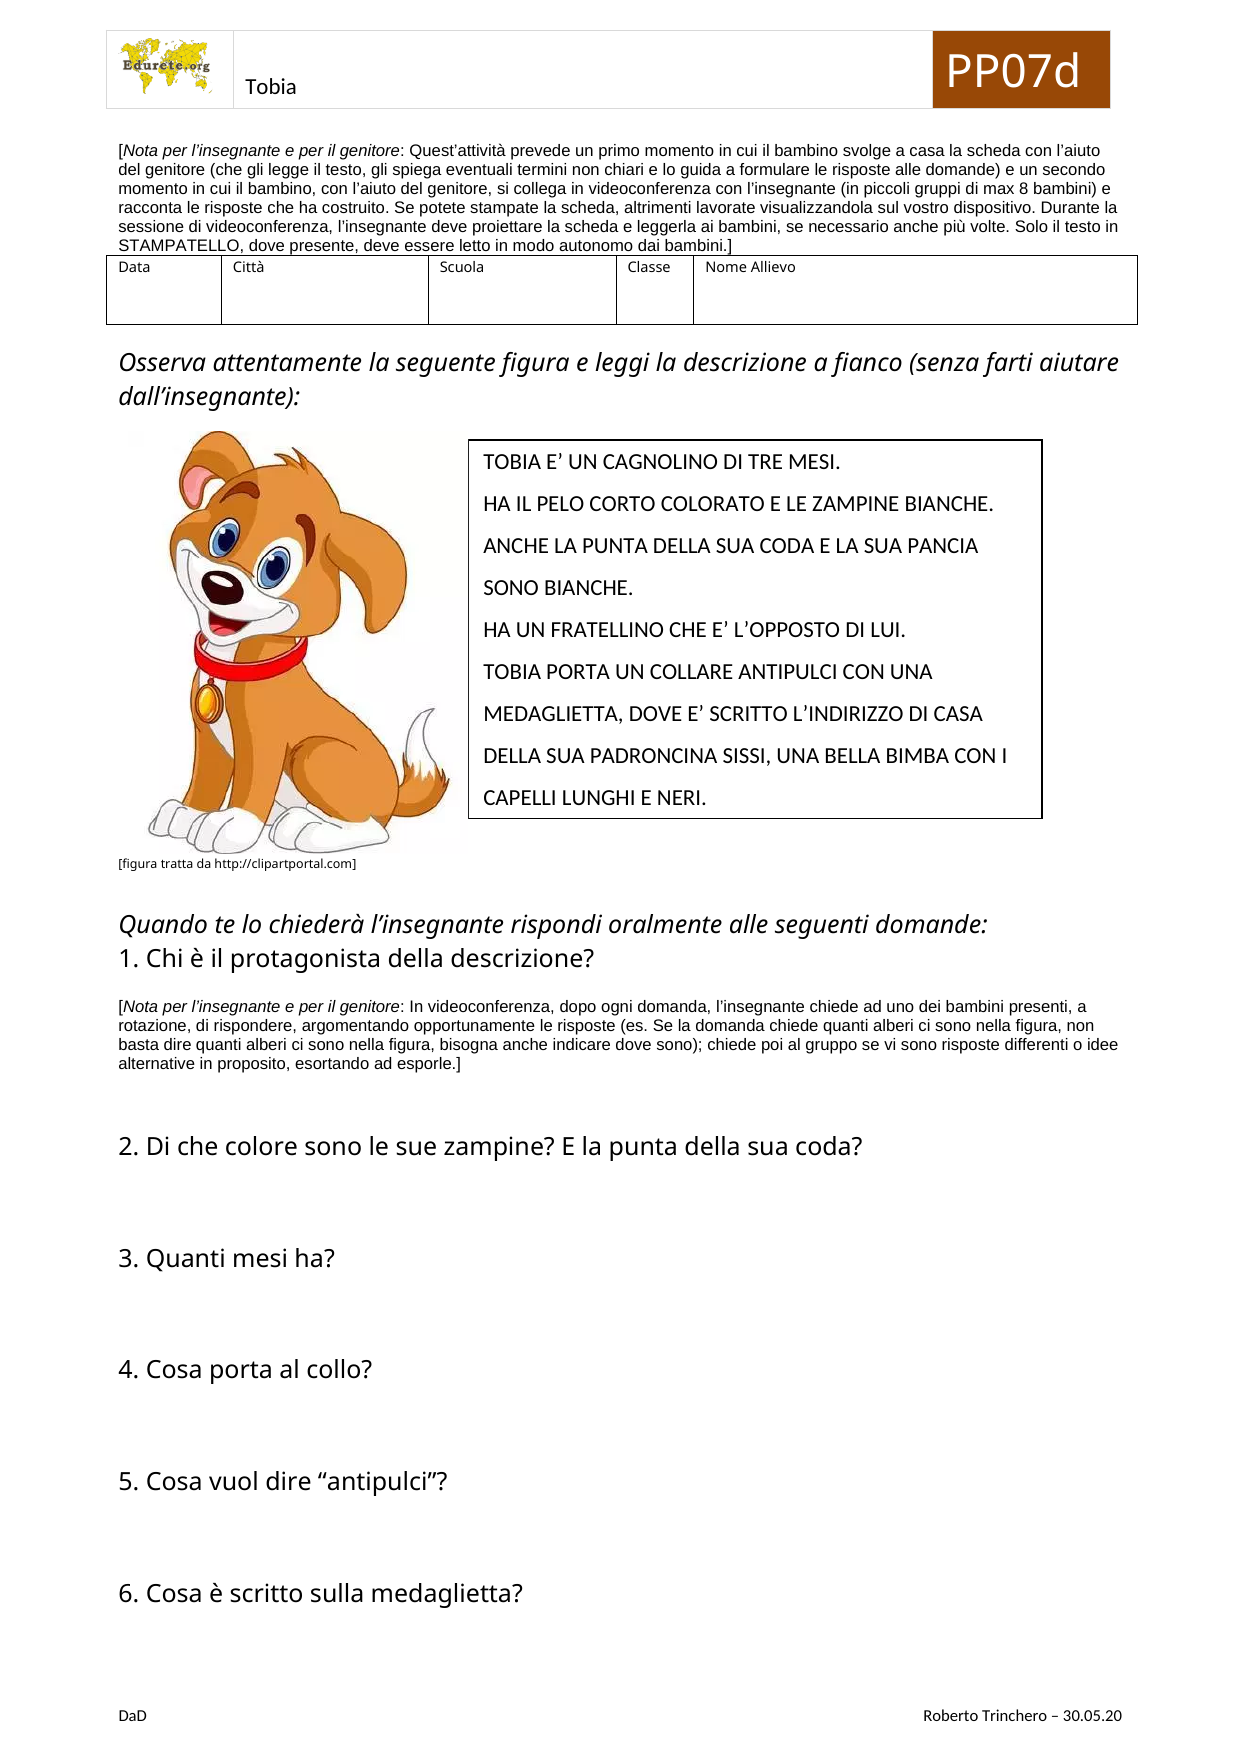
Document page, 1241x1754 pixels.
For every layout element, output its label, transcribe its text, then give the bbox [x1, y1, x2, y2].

text 5. Cosa vuol dire “antipulci”? [118, 1464, 1122, 1498]
table_header Data [107, 256, 221, 324]
picture [128, 431, 469, 854]
text 1. Chi è il protagonista della descrizione? [118, 941, 1122, 974]
text 2. Di che colore sono le sue zampine? E la punta della sua coda? [118, 1129, 1122, 1163]
text 6. Cosa è scritto sulla medaglietta? [118, 1576, 1122, 1609]
text 3. Quanti mesi ha? [118, 1241, 1122, 1274]
text Quando te lo chiederà l’insegnante rispondi oralmente alle seguenti domande: [118, 906, 1122, 941]
table_header Nome Allievo [694, 256, 1137, 324]
picture [118, 38, 213, 94]
table_header Scuola [429, 256, 616, 324]
text Osserva attentamente la seguente figura e leggi la descrizione a fianco (senza farti aiutare dall’insegnante): [118, 344, 1122, 412]
text [Nota per l’insegnante e per il genitore: In videoconferenza, dopo ogni domanda, l’insegnante chiede ad uno dei bambini presenti, a rotazione, di rispondere, argomentando opportunamente le risposte (es. Se la domanda chiede quanti alberi ci sono nella figura, non basta dire quanti alberi ci sono nella figura, bisogna anche indicare dove sono); chiede poi al gruppo se vi sono risposte differenti o idee alternative in proposito, esortando ad esporle.] [118, 996, 1122, 1073]
table_header Classe [617, 256, 693, 324]
table_header Città [222, 256, 428, 324]
text [Nota per l’insegnante e per il genitore: Quest’attività prevede un primo momento in cui il bambino svolge a casa la scheda con l’aiuto del genitore (che gli legge il testo, gli spiega eventuali termini non chiari e lo guida a formulare le risposte alle domande) e un secondo momento in cui il bambino, con l’aiuto del genitore, si collega in videoconferenza con l’insegnante (in piccoli gruppi di max 8 bambini) e racconta le risposte che ha costruito. Se potete stampate la scheda, altrimenti lavorate visualizzandola sul vostro dispositivo. Durante la sessione di videoconferenza, l’insegnante deve proiettare la scheda e leggerla ai bambini, se necessario anche più volte. Solo il testo in STAMPATELLO, dove presente, deve essere letto in modo autonomo dai bambini.] [118, 140, 1122, 255]
text 4. Cosa porta al collo? [118, 1352, 1122, 1386]
text [figura tratta da http://clipartportal.com] [118, 855, 1122, 872]
